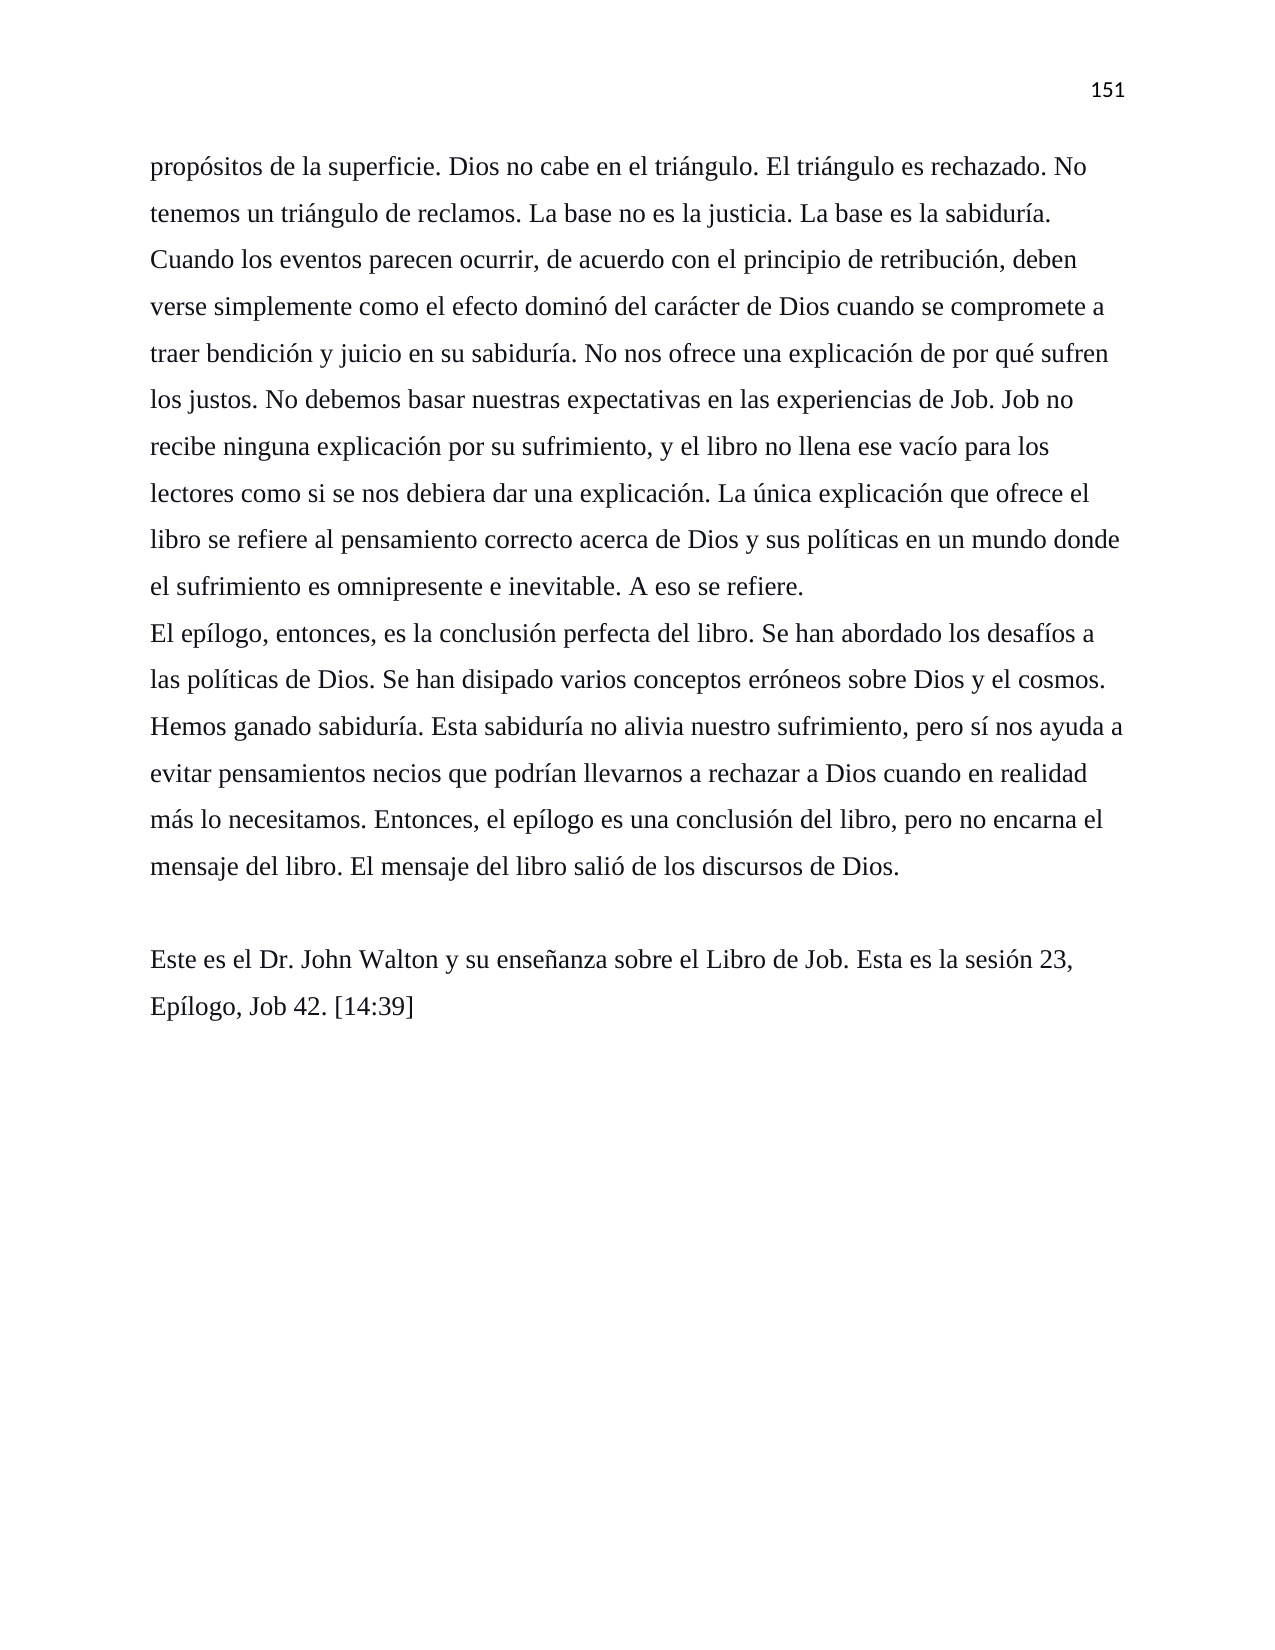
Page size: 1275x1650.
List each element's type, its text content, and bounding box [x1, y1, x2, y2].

text Cuando los eventos parecen ocurrir, de acuerdo con el principio de retribución, deben verse simplemente como el efecto dominó del carácter de Dios cuando se compromete a traer bendición y juicio en su sabiduría. No nos ofrece una explicación de por qué sufren los justos. No debemos basar nuestras expectativas en las experiencias de Job. Job no recibe ninguna explicación por su sufrimiento, y el libro no llena ese vacío para los lectores como si se nos debiera dar una explicación. La única explicación que ofrece el libro se refiere al pensamiento correcto acerca de Dios y sus políticas en un mundo donde el sufrimiento es omnipresente e inevitable. A eso se refiere. [150, 243, 1125, 601]
text El epílogo, entonces, es la conclusión perfecta del libro. Se han abordado los desafíos a las políticas de Dios. Se han disipado varios conceptos erróneos sobre Dios y el cosmos. Hemos ganado sabiduría. Esta sabiduría no alivia nuestro sufrimiento, pero sí nos ayuda a evitar pensamientos necios que podrían llevarnos a rechazar a Dios cuando en realidad más lo necesitamos. Entonces, el epílogo es una conclusión del libro, pero no encarna el mensaje del libro. El mensaje del libro salió de los discursos de Dios. [150, 617, 1125, 881]
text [150, 150, 1125, 228]
text Este es el Dr. John Walton y su enseñanza sobre el Libro de Job. Esta es la sesión 23, Epílogo, Job 42. [14:39] [150, 943, 1125, 1021]
